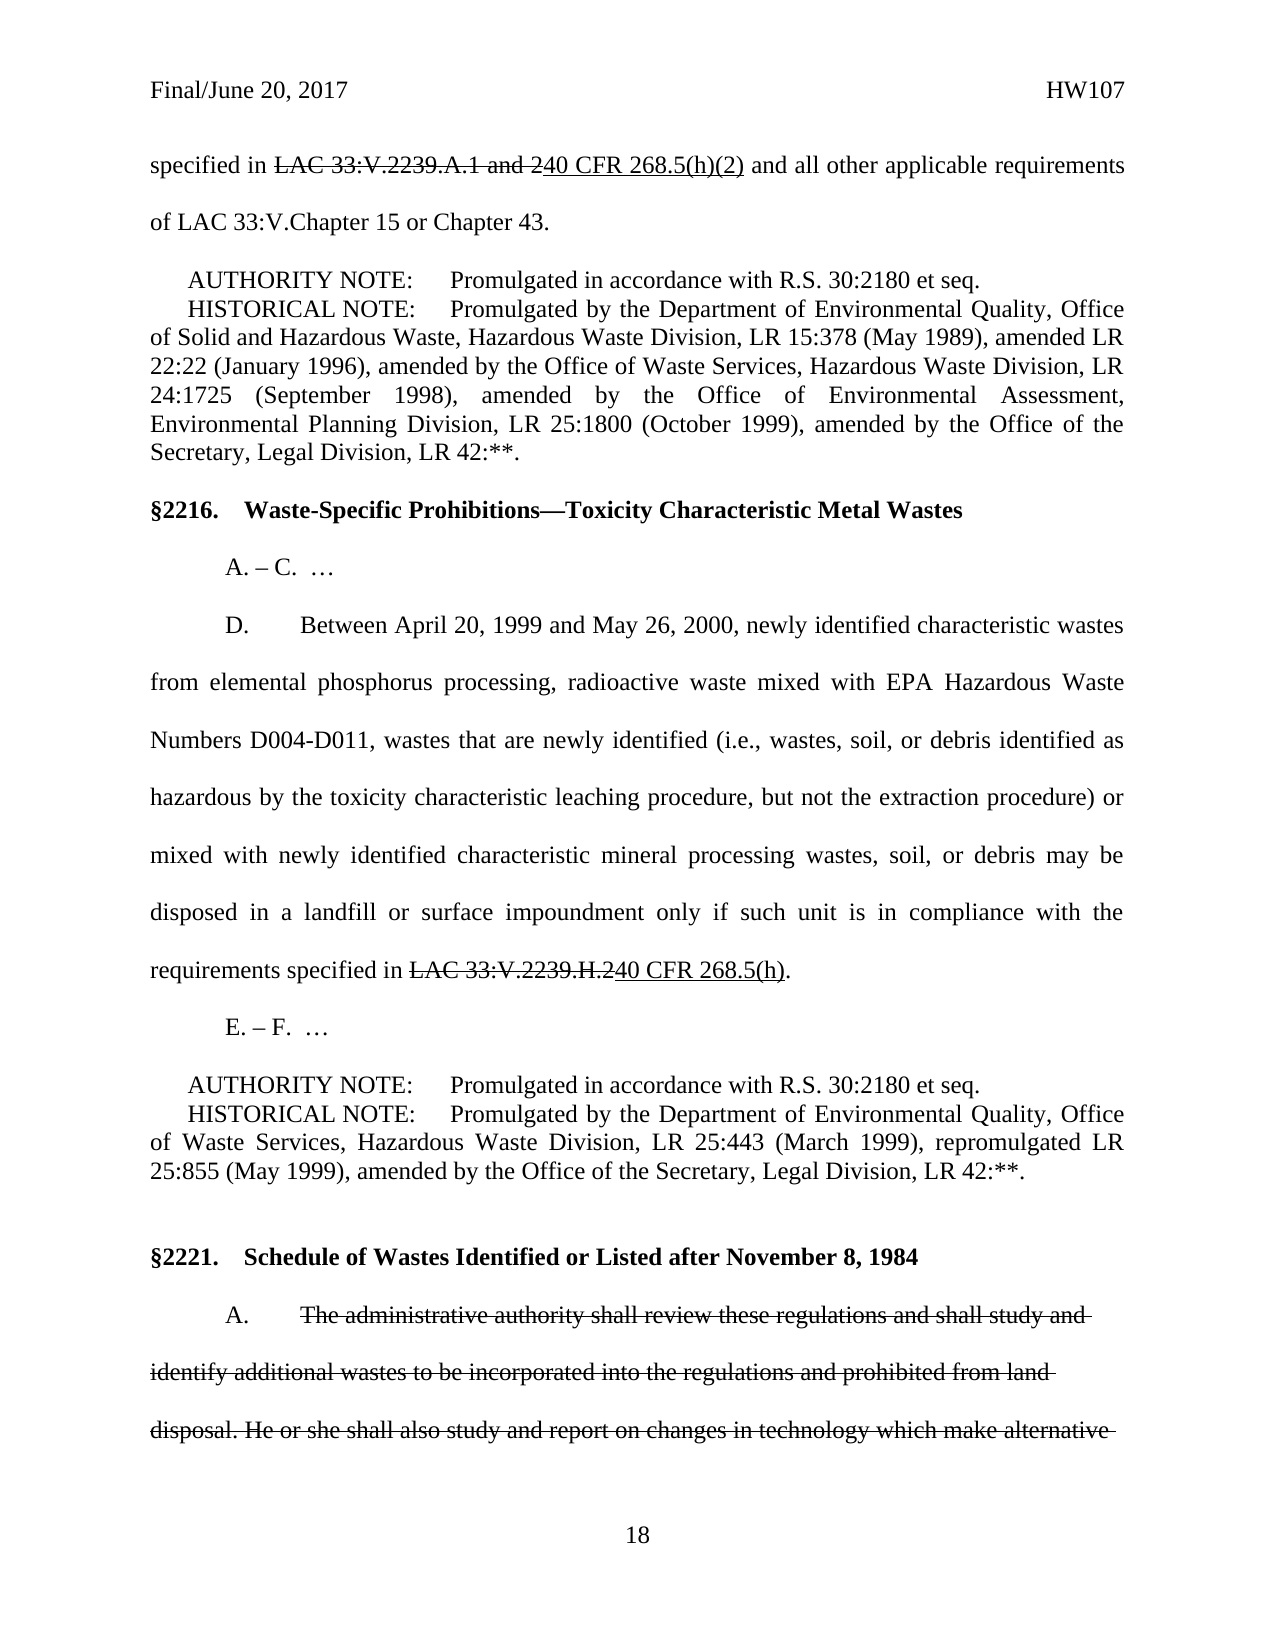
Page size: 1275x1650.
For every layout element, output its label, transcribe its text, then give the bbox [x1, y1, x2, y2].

text A. – C. … [150, 552, 1125, 581]
text HISTORICAL NOTE: Promulgated by the Department of Environmental Quality, Office of Waste Services, Hazardous Waste Division, LR 25:443 (March 1999), repromulgated LR 25:855 (May 1999), amended by the Office of the Secretary, Legal Division, LR 42:**. [150, 1099, 1125, 1185]
text §2221. Schedule of Wastes Identified or Listed after November 8, 1984 [150, 1242, 1125, 1271]
text §2216. Waste-Specific Prohibitions—Toxicity Characteristic Metal Wastes [150, 495, 1125, 524]
text E. – F. … [150, 1012, 1125, 1041]
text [150, 150, 1125, 236]
text AUTHORITY NOTE: Promulgated in accordance with R.S. 30:2180 et seq. [150, 265, 1125, 294]
text AUTHORITY NOTE: Promulgated in accordance with R.S. 30:2180 et seq. [150, 1070, 1125, 1099]
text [150, 1300, 1125, 1444]
text HISTORICAL NOTE: Promulgated by the Department of Environmental Quality, Office of Solid and Hazardous Waste, Hazardous Waste Division, LR 15:378 (May 1989), amended LR 22:22 (January 1996), amended by the Office of Waste Services, Hazardous Waste Division, LR 24:1725 (September 1998), amended by the Office of Environmental Assessment, Environmental Planning Division, LR 25:1800 (October 1999), amended by the Office of the Secretary, Legal Division, LR 42:**. [150, 294, 1125, 466]
text D. Between April 20, 1999 and May 26, 2000, newly identified characteristic wastes from elemental phosphorus processing, radioactive waste mixed with EPA Hazardous Waste Numbers D004-D011, wastes that are newly identified (i.e., wastes, soil, or debris identified as hazardous by the toxicity characteristic leaching procedure, but not the extraction procedure) or mixed with newly identified characteristic mineral processing wastes, soil, or debris may be disposed in a landfill or surface impoundment only if such unit is in compliance with the requirements specified in LAC 33:V.2239.H.240 CFR 268.5(h). [150, 610, 1125, 984]
